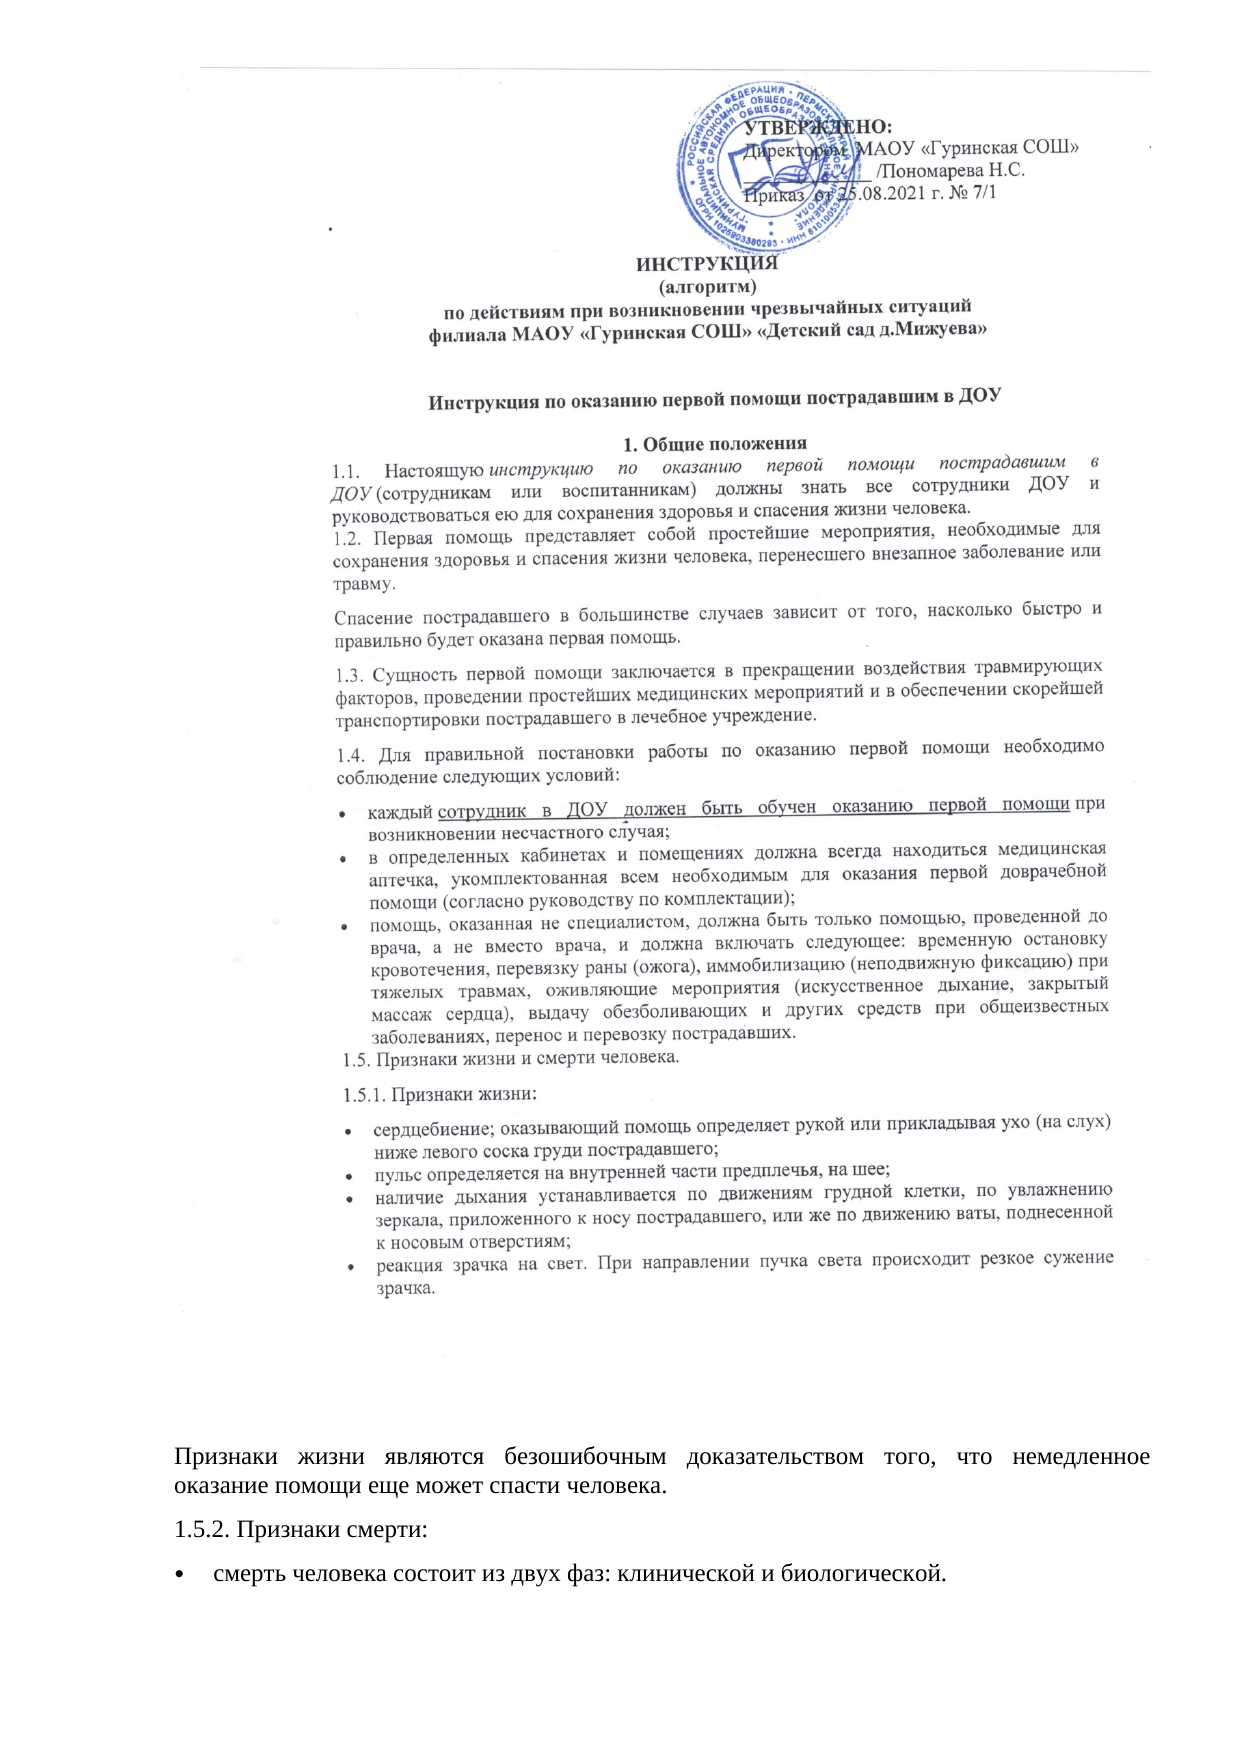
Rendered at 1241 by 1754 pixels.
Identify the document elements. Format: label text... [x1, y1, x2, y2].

list смерть человека состоит из двух фаз: клинической и биологической. [176, 1558, 1151, 1587]
text Признаки жизни являются безошибочным доказательством того, что немедленное оказание помощи еще может спасти человека. [174, 1441, 1151, 1498]
text 1.5.2. Признаки смерти: [174, 1514, 1151, 1543]
picture [173, 59, 1152, 1441]
